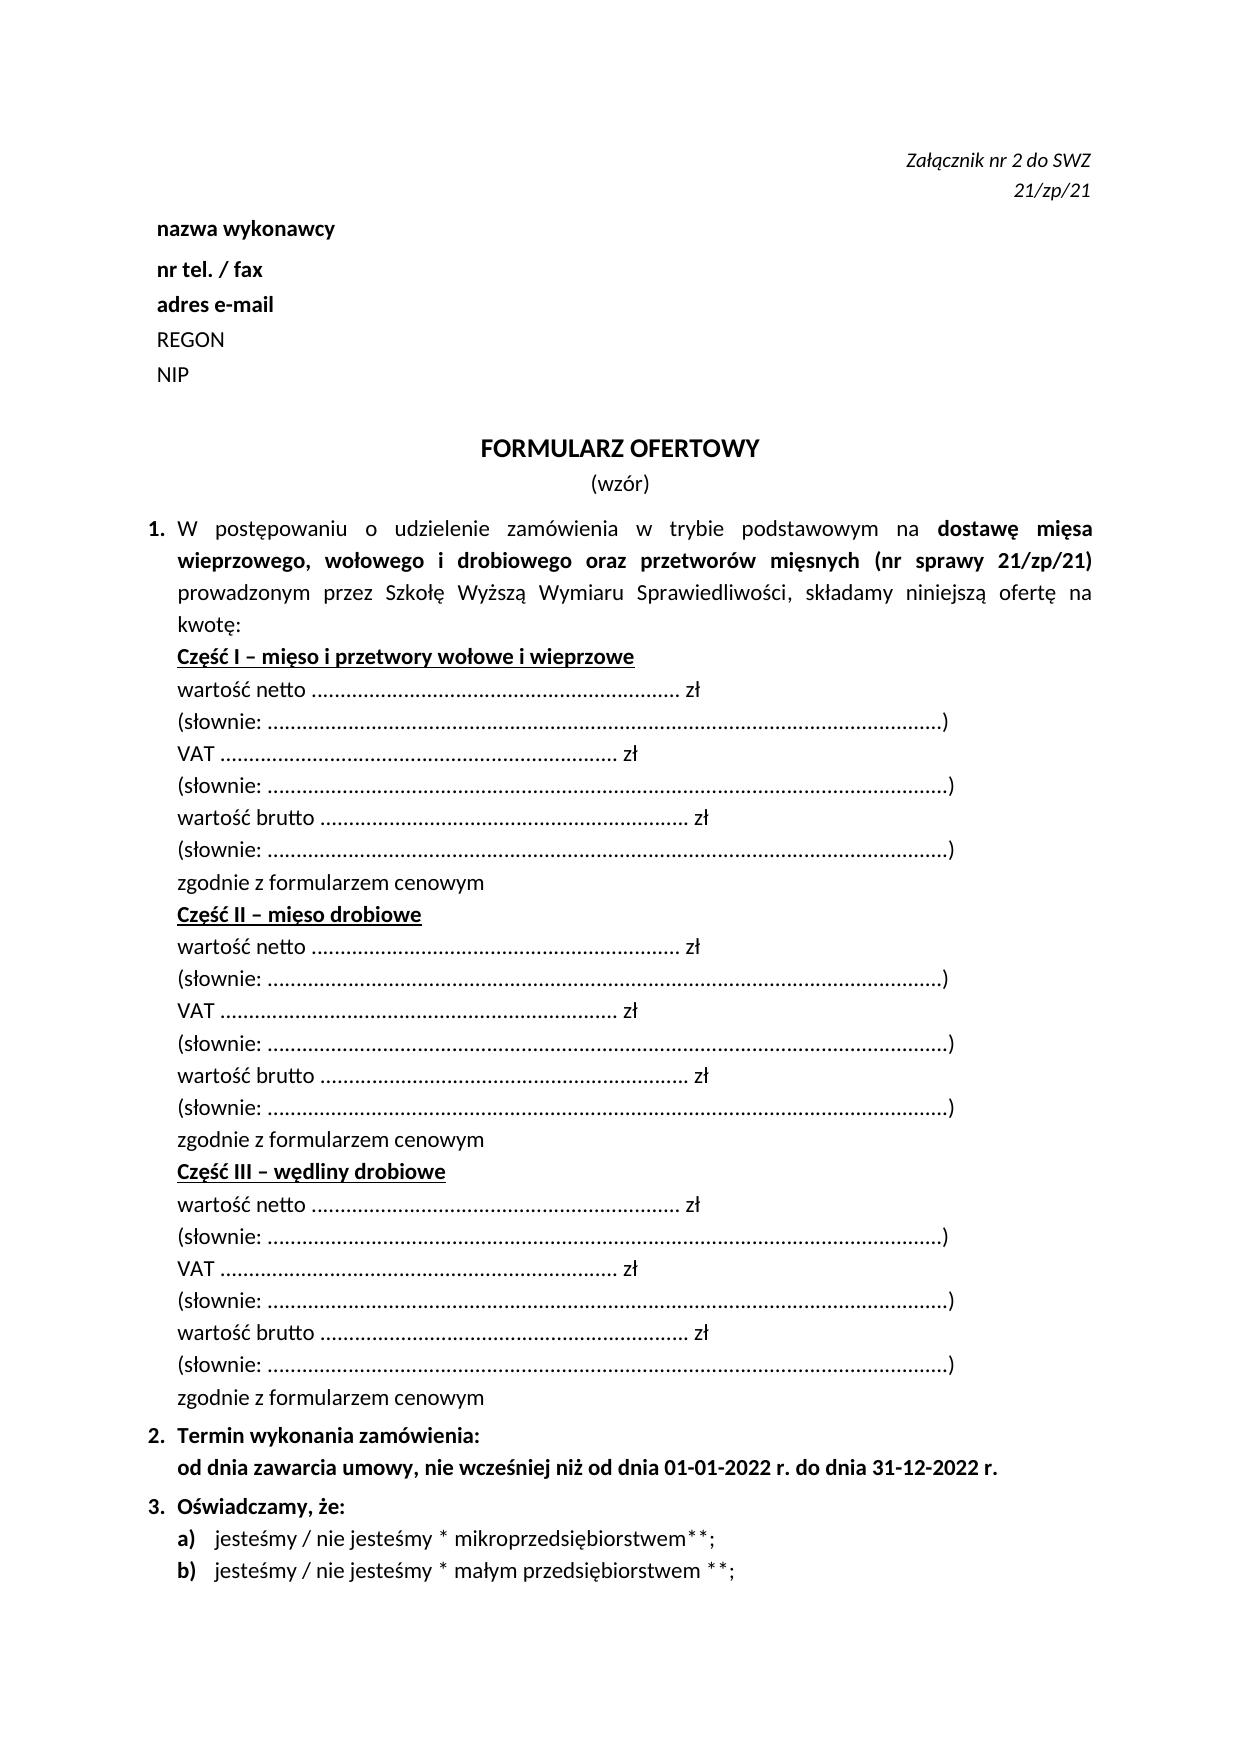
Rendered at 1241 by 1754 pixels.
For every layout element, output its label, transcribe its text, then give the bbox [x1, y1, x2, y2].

table_cell nr tel. / fax [155, 253, 472, 288]
table_cell NIP [155, 358, 472, 393]
list jesteśmy / nie jesteśmy * mikroprzedsiębiorstwem**; [177, 1524, 1093, 1552]
text zgodnie z formularzem cenowym [177, 868, 1093, 896]
text Część II – mięso drobiowe [177, 900, 1093, 928]
text zgodnie z formularzem cenowym [177, 1383, 1093, 1411]
list W postępowaniu o udzielenie zamówienia w trybie podstawowym na dostawę mięsa wieprzowego, wołowego i drobiowego oraz przetworów mięsnych (nr sprawy 21/zp/21) prowadzonym przez Szkołę Wyższą Wymiaru Sprawiedliwości, składamy niniejszą ofertę na kwotę: [148, 514, 1093, 638]
text (słownie: .....................................................................................................................) [177, 964, 1093, 992]
text 21/zp/21 [148, 177, 1093, 202]
text wartość brutto ................................................................ zł [177, 1318, 1093, 1346]
text (wzór) [148, 469, 1093, 497]
text (słownie: ......................................................................................................................) [177, 836, 1093, 864]
list jesteśmy / nie jesteśmy * małym przedsiębiorstwem **; [177, 1556, 1093, 1584]
text (słownie: ......................................................................................................................) [177, 1286, 1093, 1314]
table_cell REGON [155, 323, 472, 358]
text (słownie: ......................................................................................................................) [177, 1029, 1093, 1057]
text od dnia zawarcia umowy, nie wcześniej niż od dnia 01-01-2022 r. do dnia 31-12-2022 r. [177, 1453, 1093, 1481]
table_cell adres e-mail [155, 288, 472, 323]
text VAT ..................................................................... zł [177, 1254, 1093, 1282]
text wartość brutto ................................................................ zł [177, 803, 1093, 831]
text wartość brutto ................................................................ zł [177, 1061, 1093, 1089]
text wartość netto ................................................................ zł [177, 932, 1093, 960]
text (słownie: ......................................................................................................................) [177, 1093, 1093, 1121]
list Termin wykonania zamówienia: [148, 1421, 1093, 1449]
text Część I – mięso i przetwory wołowe i wieprzowe [177, 642, 1093, 671]
text VAT ..................................................................... zł [177, 997, 1093, 1024]
text zgodnie z formularzem cenowym [177, 1125, 1093, 1153]
text (słownie: ......................................................................................................................) [177, 771, 1093, 799]
text wartość netto ................................................................ zł [177, 1190, 1093, 1218]
text (słownie: .....................................................................................................................) [177, 1222, 1093, 1250]
text Część III – wędliny drobiowe [177, 1157, 1093, 1186]
text (słownie: ......................................................................................................................) [177, 1351, 1093, 1379]
text Załącznik nr 2 do SWZ [148, 148, 1093, 173]
list Oświadczamy, że: [148, 1492, 1093, 1520]
text wartość netto ................................................................ zł [177, 675, 1093, 703]
table_header nazwa wykonawcy [155, 206, 472, 253]
text (słownie: .....................................................................................................................) [177, 707, 1093, 735]
text VAT ..................................................................... zł [177, 739, 1093, 767]
text FORMULARZ OFERTOWY [148, 431, 1093, 464]
